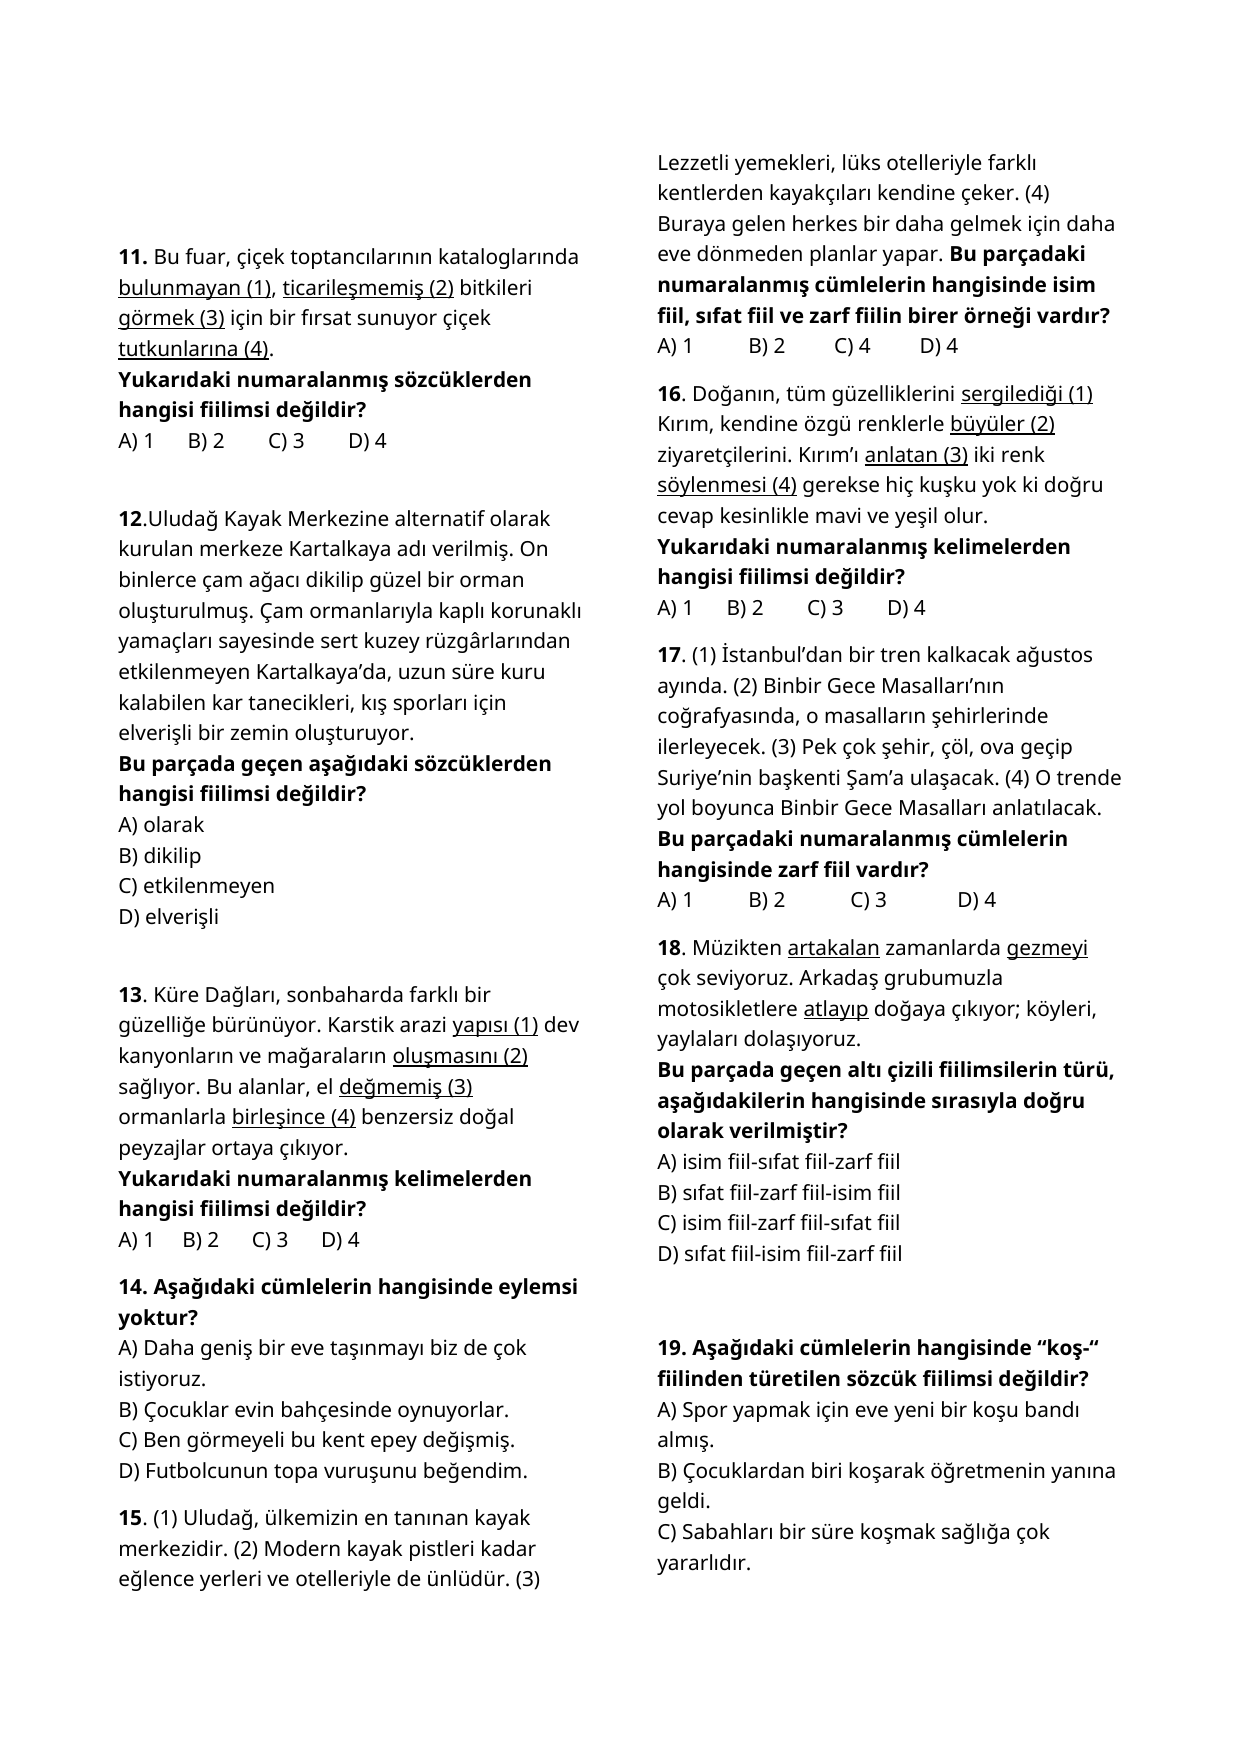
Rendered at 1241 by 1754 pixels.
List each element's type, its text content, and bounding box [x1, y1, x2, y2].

text 15. (1) Uludağ, ülkemizin en tanınan kayak merkezidir. (2) Modern kayak pistleri kadar eğlence yerleri ve otelleriyle de ünlüdür. (3) Lezzetli yemekleri, lüks otelleriyle farklı kentlerden kayakçıları kendine çeker. (4) Buraya gelen herkes bir daha gelmek için daha eve dönmeden planlar yapar. Bu parçadaki numaralanmış cümlelerin hangisinde isim fiil, sıfat fiil ve zarf fiilin birer örneği vardır? A) 1 B) 2 C) 4 D) 4 [118, 1503, 583, 1593]
text 12.Uludağ Kayak Merkezine alternatif olarak kurulan merkeze Kartalkaya adı verilmiş. On binlerce çam ağacı dikilip güzel bir orman oluşturulmuş. Çam ormanlarıyla kaplı korunaklı yamaçları sayesinde sert kuzey rüzgârlarından etkilenmeyen Kartalkaya’da, uzun süre kuru kalabilen kar tanecikleri, kış sporları için elverişli bir zemin oluşturuyor. Bu parçada geçen aşağıdaki sözcüklerden hangisi fiilimsi değildir? A) olarak B) dikilip C) etkilenmeyen D) elverişli [118, 473, 583, 930]
text 14. Aşağıdaki cümlelerin hangisinde eylemsi yoktur? A) Daha geniş bir eve taşınmayı biz de çok istiyoruz. B) Çocuklar evin bahçesinde oynuyorlar. C) Ben görmeyeli bu kent epey değişmiş. D) Futbolcunun topa vuruşunu beğendim. [118, 1272, 583, 1484]
text 17. (1) İstanbul’dan bir tren kalkacak ağustos ayında. (2) Binbir Gece Masalları’nın coğrafyasında, o masalların şehirlerinde ilerleyecek. (3) Pek çok şehir, çöl, ova geçip Suriye’nin başkenti Şam’a ulaşacak. (4) O trende yol boyunca Binbir Gece Masalları anlatılacak. Bu parçadaki numaralanmış cümlelerin hangisinde zarf fiil vardır? A) 1 B) 2 C) 3 D) 4 [657, 640, 1122, 914]
text 15. (1) Uludağ, ülkemizin en tanınan kayak merkezidir. (2) Modern kayak pistleri kadar eğlence yerleri ve otelleriyle de ünlüdür. (3) Lezzetli yemekleri, lüks otelleriyle farklı kentlerden kayakçıları kendine çeker. (4) Buraya gelen herkes bir daha gelmek için daha eve dönmeden planlar yapar. Bu parçadaki numaralanmış cümlelerin hangisinde isim fiil, sıfat fiil ve zarf fiilin birer örneği vardır? A) 1 B) 2 C) 4 D) 4 [657, 148, 1122, 360]
text 11. Bu fuar, çiçek toptancılarının kataloglarında bulunmayan (1), ticarileşmemiş (2) bitkileri görmek (3) için bir fırsat sunuyor çiçek tutkunlarına (4). Yukarıdaki numaralanmış sözcüklerden hangisi fiilimsi değildir? A) 1 B) 2 C) 3 D) 4 [118, 242, 583, 454]
text 18. Müzikten artakalan zamanlarda gezmeyi çok seviyoruz. Arkadaş grubumuzla motosikletlere atlayıp doğaya çıkıyor; köyleri, yaylaları dolaşıyoruz. Bu parçada geçen altı çizili fiilimsilerin türü, aşağıdakilerin hangisinde sırasıyla doğru olarak verilmiştir? A) isim fiil-sıfat fiil-zarf fiil B) sıfat fiil-zarf fiil-isim fiil C) isim fiil-zarf fiil-sıfat fiil D) sıfat fiil-isim fiil-zarf fiil [657, 933, 1122, 1267]
text 16. Doğanın, tüm güzelliklerini sergilediği (1) Kırım, kendine özgü renklerle büyüler (2) ziyaretçilerini. Kırım’ı anlatan (3) iki renk söylenmesi (4) gerekse hiç kuşku yok ki doğru cevap kesinlikle mavi ve yeşil olur. Yukarıdaki numaralanmış kelimelerden hangisi fiilimsi değildir? A) 1 B) 2 C) 3 D) 4 [657, 379, 1122, 621]
text 13. Küre Dağları, sonbaharda farklı bir güzelliğe bürünüyor. Karstik arazi yapısı (1) dev kanyonların ve mağaraların oluşmasını (2) sağlıyor. Bu alanlar, el değmemiş (3) ormanlarla birleşince (4) benzersiz doğal peyzajlar ortaya çıkıyor. Yukarıdaki numaralanmış kelimelerden hangisi fiilimsi değildir? A) 1 B) 2 C) 3 D) 4 [118, 949, 583, 1253]
